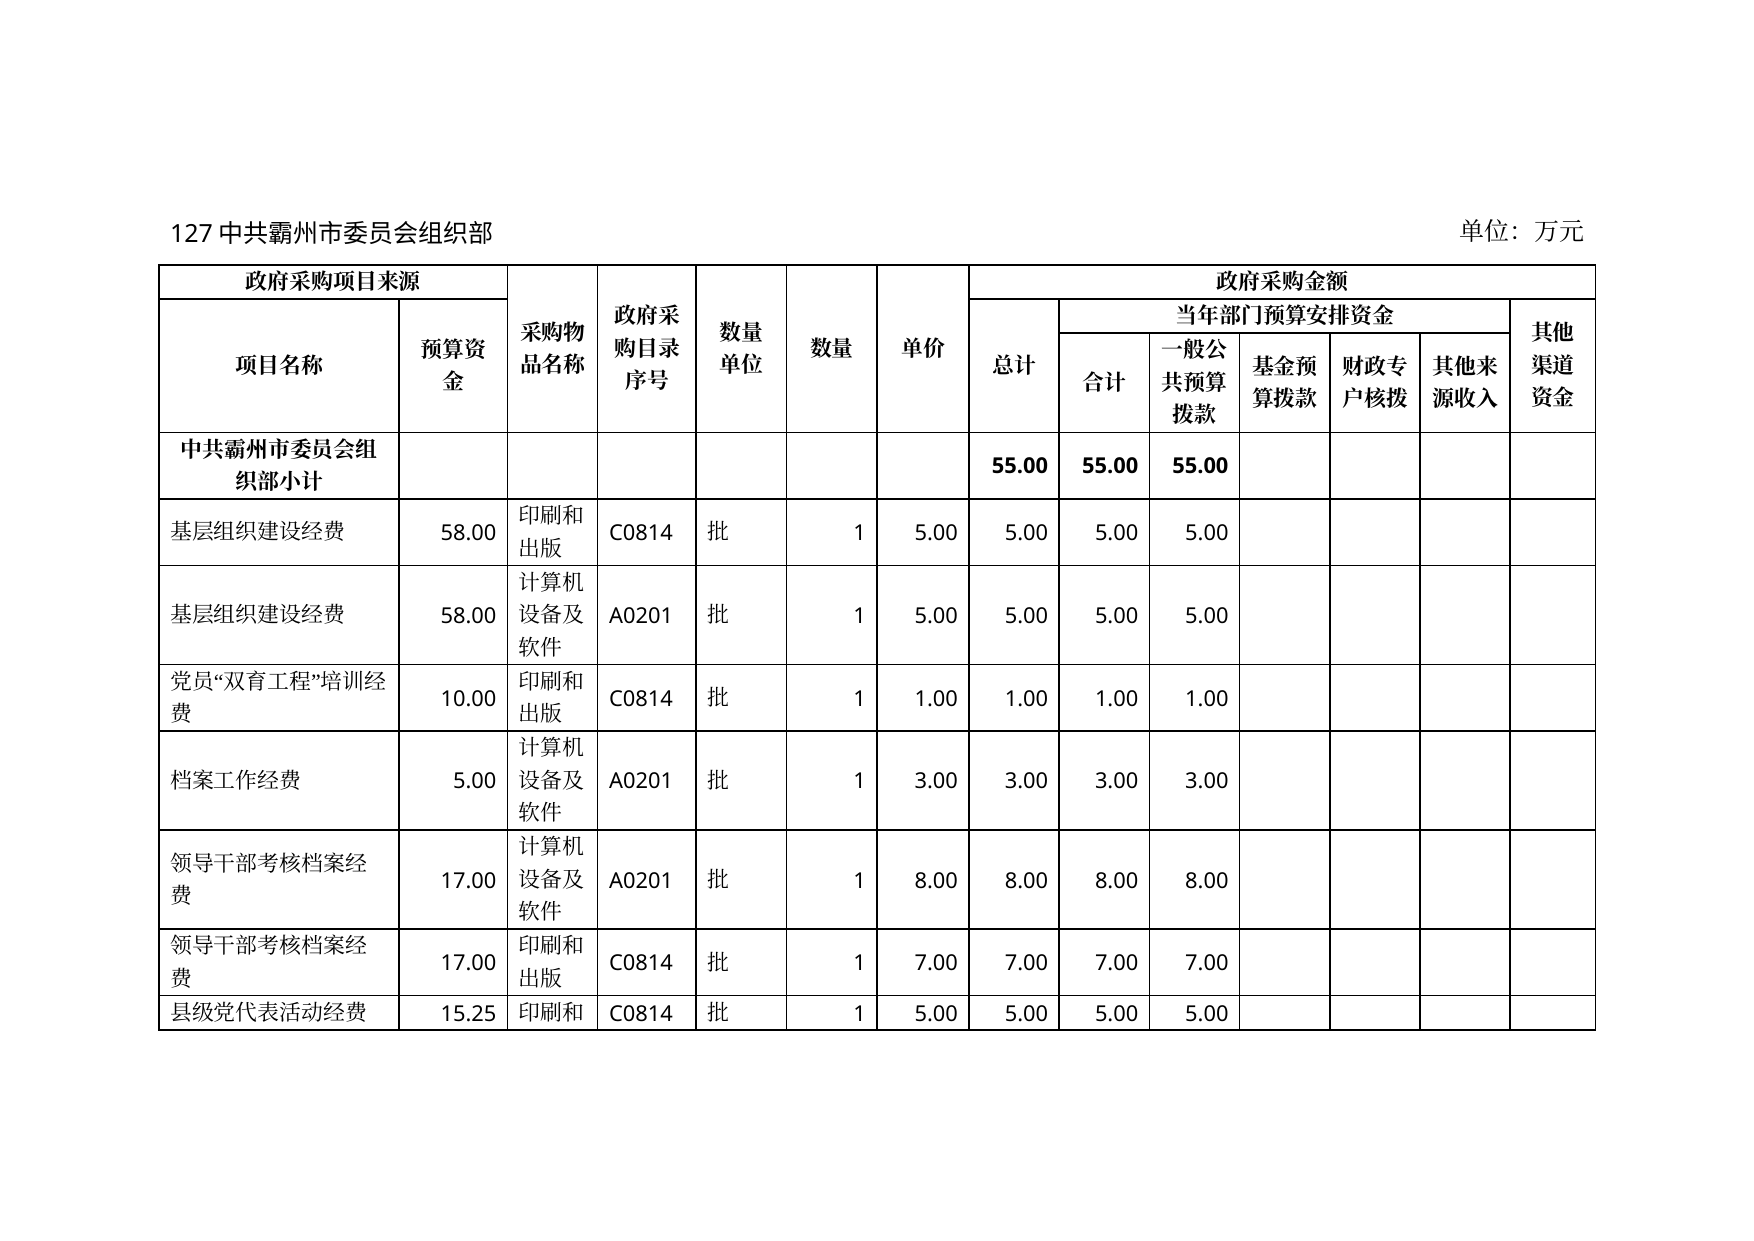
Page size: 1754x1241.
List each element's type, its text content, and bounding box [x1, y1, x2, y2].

table_cell 1 [787, 566, 876, 663]
table_cell 5.00 [970, 500, 1058, 564]
table_cell 3.00 [1060, 732, 1149, 829]
table_cell [1240, 831, 1329, 928]
table_cell [400, 433, 507, 498]
table_cell [1240, 996, 1329, 1029]
table_cell [787, 433, 876, 498]
table_cell 批 [697, 930, 786, 995]
table_cell 5.00 [1060, 500, 1149, 564]
table_cell 8.00 [1060, 831, 1149, 928]
table_cell 批 [697, 665, 786, 730]
table_cell 8.00 [878, 831, 968, 928]
table_cell 计算机设备及软件 [508, 732, 597, 829]
table_cell 印刷和出版 [508, 665, 597, 730]
table_cell [1421, 500, 1509, 564]
table_cell 政府采购目录序号 [598, 266, 695, 431]
table_cell 印刷和出版 [508, 500, 597, 564]
table_cell 县级党代表活动经费 [160, 996, 398, 1029]
table_cell [1331, 433, 1419, 498]
table_cell [1511, 930, 1595, 995]
table_cell [1240, 930, 1329, 995]
table_cell 政府采购金额 [970, 266, 1595, 298]
table_cell 财政专户核拨 [1331, 334, 1419, 431]
table_cell 3.00 [970, 732, 1058, 829]
table_cell 55.00 [1150, 433, 1239, 498]
table_cell C0814 [598, 500, 695, 564]
table_cell 1.00 [1060, 665, 1149, 730]
table_cell 5.00 [1060, 996, 1149, 1029]
table_cell [1331, 996, 1419, 1029]
table_cell 其他来源收入 [1421, 334, 1509, 431]
table_cell 5.00 [1150, 566, 1239, 663]
table_cell [697, 433, 786, 498]
table_cell A0201 [598, 732, 695, 829]
table_cell 数量 [787, 266, 876, 431]
table_cell 5.00 [400, 732, 507, 829]
table_cell 批 [697, 831, 786, 928]
table_cell [1511, 500, 1595, 564]
table_cell [1331, 732, 1419, 829]
table_cell 17.00 [400, 930, 507, 995]
table_cell A0201 [598, 831, 695, 928]
table_cell 7.00 [878, 930, 968, 995]
table_header 单位：万元 [970, 199, 1595, 264]
table_cell 3.00 [878, 732, 968, 829]
table_cell [1240, 665, 1329, 730]
table_cell [1240, 566, 1329, 663]
table_cell [1331, 665, 1419, 730]
table_cell 8.00 [970, 831, 1058, 928]
table_cell 5.00 [970, 996, 1058, 1029]
table_cell 一般公共预算拨款 [1150, 334, 1239, 431]
table_cell 批 [697, 566, 786, 663]
table_cell [1331, 930, 1419, 995]
table_cell 17.00 [400, 831, 507, 928]
table_cell C0814 [598, 930, 695, 995]
table_cell 印刷和出版 [508, 930, 597, 995]
table_cell 58.00 [400, 566, 507, 663]
table_cell 7.00 [1060, 930, 1149, 995]
table_cell 批 [697, 500, 786, 564]
table_cell 1 [787, 930, 876, 995]
table_cell [1240, 732, 1329, 829]
table_cell 5.00 [878, 500, 968, 564]
table_cell 政府采购项目来源 [160, 266, 507, 298]
table_cell 基金预算拨款 [1240, 334, 1329, 431]
table_cell 批 [697, 996, 786, 1029]
table_cell [1511, 831, 1595, 928]
table_cell 计算机设备及软件 [508, 566, 597, 663]
table_cell 档案工作经费 [160, 732, 398, 829]
table_cell [878, 433, 968, 498]
table_cell 预算资金 [400, 300, 507, 431]
table_cell 7.00 [1150, 930, 1239, 995]
table_cell 1 [787, 732, 876, 829]
table_cell [1331, 831, 1419, 928]
table_cell 1 [787, 665, 876, 730]
table_cell [1421, 433, 1509, 498]
table_cell 采购物品名称 [508, 266, 597, 431]
table_cell 1 [787, 996, 876, 1029]
table_cell 其他渠道资金 [1511, 300, 1595, 431]
table_cell [1421, 566, 1509, 663]
table_cell 1.00 [1150, 665, 1239, 730]
table_cell 55.00 [1060, 433, 1149, 498]
table_cell 10.00 [400, 665, 507, 730]
table_cell [1331, 566, 1419, 663]
table_cell 项目名称 [160, 300, 398, 431]
table_cell 基层组织建设经费 [160, 500, 398, 564]
table_cell 领导干部考核档案经费 [160, 930, 398, 995]
table_cell 8.00 [1150, 831, 1239, 928]
table_cell 总计 [970, 300, 1058, 431]
table_cell 58.00 [400, 500, 507, 564]
table_cell 1.00 [970, 665, 1058, 730]
table_cell 领导干部考核档案经费 [160, 831, 398, 928]
table_cell 单价 [878, 266, 968, 431]
table_cell 中共霸州市委员会组织部小计 [160, 433, 398, 498]
table_cell 计算机设备及软件 [508, 831, 597, 928]
table_cell [1511, 665, 1595, 730]
table_cell [1240, 433, 1329, 498]
table_cell [1511, 566, 1595, 663]
table_cell 5.00 [1150, 996, 1239, 1029]
table_cell 党员“双育工程”培训经费 [160, 665, 398, 730]
table_cell 5.00 [878, 996, 968, 1029]
table_cell 15.25 [400, 996, 507, 1029]
table_cell [1421, 996, 1509, 1029]
table_cell 5.00 [1150, 500, 1239, 564]
table_cell [1421, 930, 1509, 995]
table_cell 1 [787, 500, 876, 564]
table_cell A0201 [598, 566, 695, 663]
table_cell [1511, 433, 1595, 498]
table_cell [1421, 665, 1509, 730]
table_cell 7.00 [970, 930, 1058, 995]
table_cell 合计 [1060, 334, 1149, 431]
table_cell [598, 433, 695, 498]
table_cell 批 [697, 732, 786, 829]
table_cell [508, 433, 597, 498]
table_cell 印刷和出版 [508, 996, 597, 1029]
table_cell 5.00 [878, 566, 968, 663]
table_cell 5.00 [970, 566, 1058, 663]
table_cell C0814 [598, 665, 695, 730]
table_cell [1331, 500, 1419, 564]
table_cell [1511, 732, 1595, 829]
table_cell 数量 单位 [697, 266, 786, 431]
table_cell 当年部门预算安排资金 [1060, 300, 1509, 332]
table_cell [1511, 996, 1595, 1029]
table_cell 3.00 [1150, 732, 1239, 829]
table_cell 5.00 [1060, 566, 1149, 663]
table_cell [1421, 831, 1509, 928]
table_cell [1240, 500, 1329, 564]
table_cell 55.00 [970, 433, 1058, 498]
table_cell 1.00 [878, 665, 968, 730]
table_cell 基层组织建设经费 [160, 566, 398, 663]
table_cell 1 [787, 831, 876, 928]
table_header 127中共霸州市委员会组织部 [160, 199, 968, 264]
table_cell C0814 [598, 996, 695, 1029]
table_cell [1421, 732, 1509, 829]
